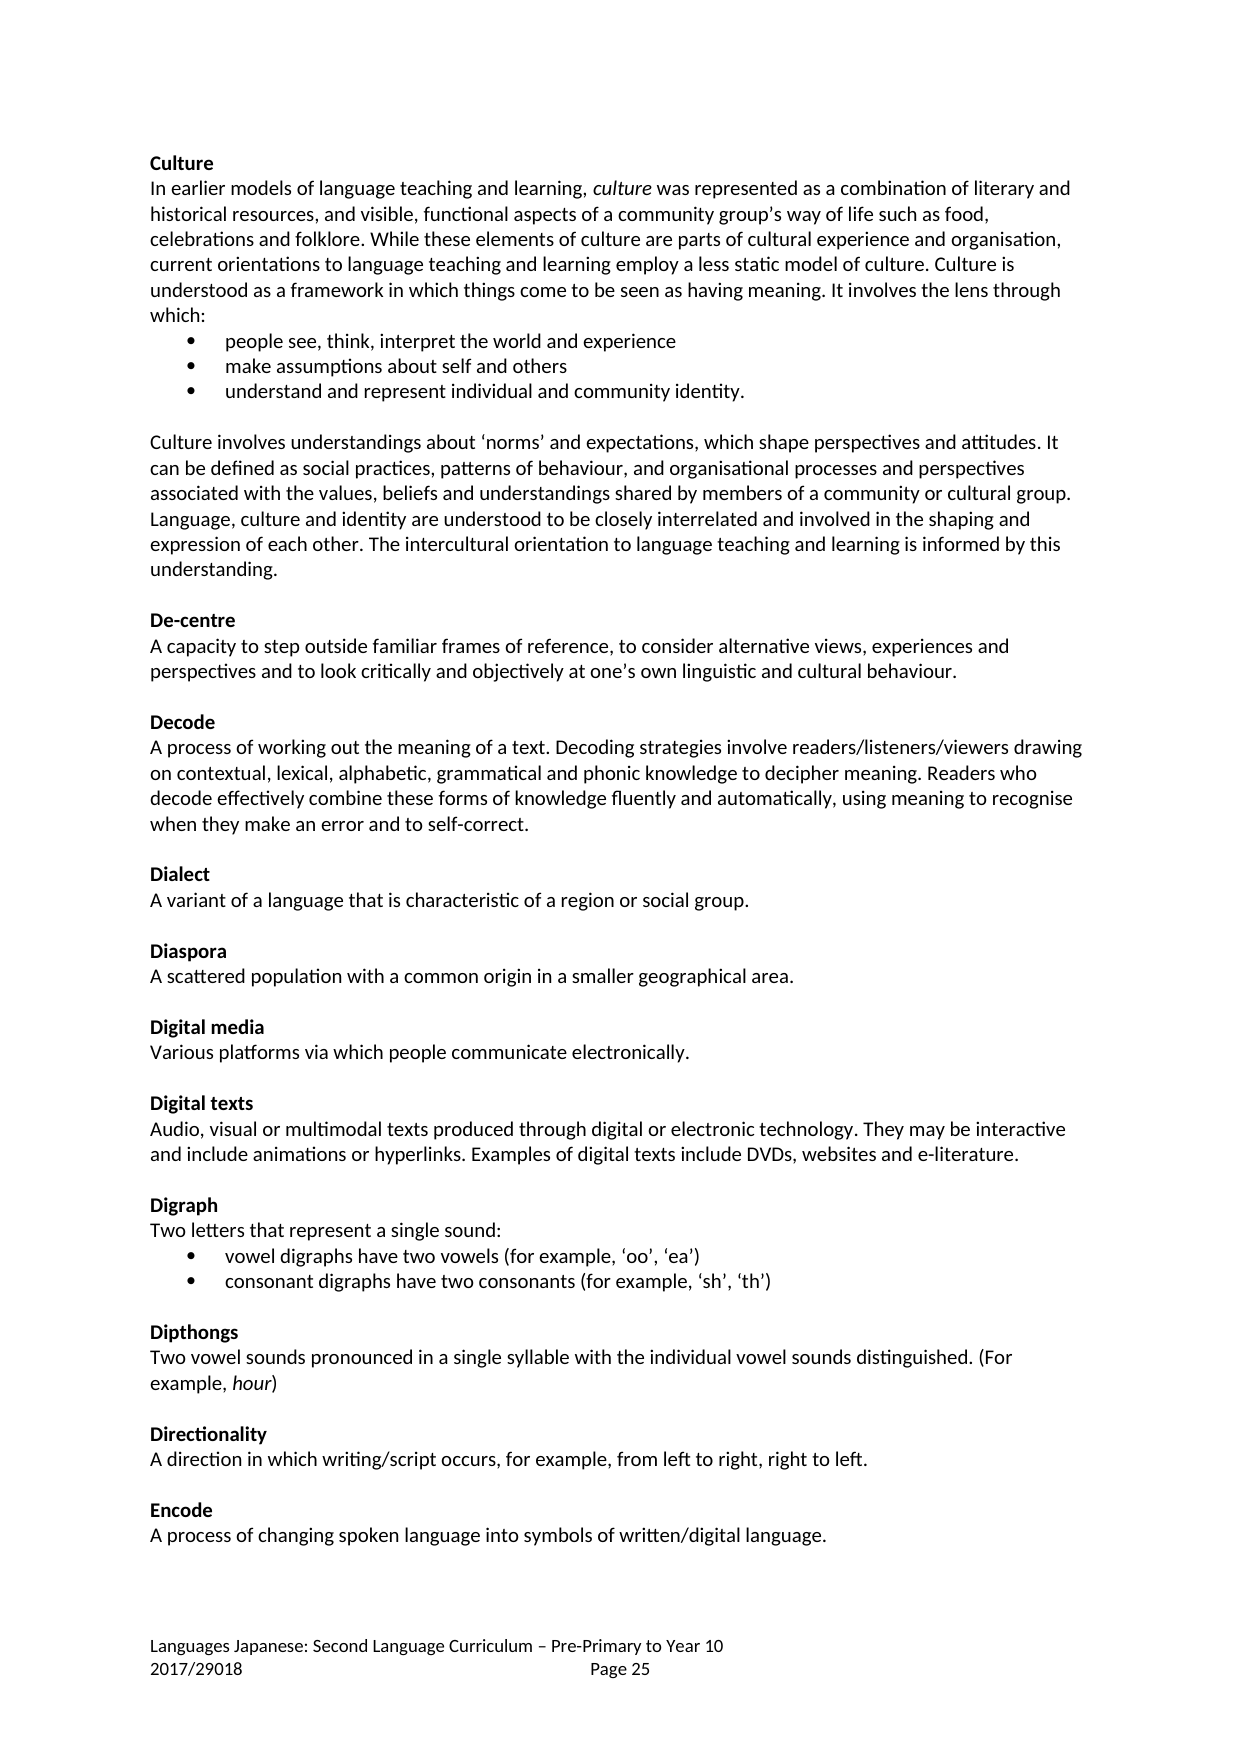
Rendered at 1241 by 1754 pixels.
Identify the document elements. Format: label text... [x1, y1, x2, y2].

list understand and represent individual and community identity. [187, 379, 1090, 404]
text A process of changing spoken language into symbols of written/digital language. [150, 1522, 1090, 1548]
text De-centre [150, 607, 1090, 633]
text Dialect [150, 862, 1090, 887]
list consonant digraphs have two consonants (for example, ‘sh’, ‘th’) [187, 1268, 1090, 1294]
text Two letters that represent a single sound: [150, 1217, 1090, 1243]
text A capacity to step outside familiar frames of reference, to consider alternative views, experiences and perspectives and to look critically and objectively at one’s own linguistic and cultural behaviour. [150, 633, 1090, 684]
text Two vowel sounds pronounced in a single syllable with the individual vowel sounds distinguished. (For example, hour) [150, 1344, 1090, 1395]
text Diaspora [150, 938, 1090, 963]
text Digraph [150, 1192, 1090, 1217]
text Digital media [150, 1014, 1090, 1039]
text A process of working out the meaning of a text. Decoding strategies involve readers/listeners/viewers drawing on contextual, lexical, alphabetic, grammatical and phonic knowledge to decipher meaning. Readers who decode effectively combine these forms of knowledge fluently and automatically, using meaning to recognise when they make an error and to self-correct. [150, 734, 1090, 836]
text A direction in which writing/script occurs, for example, from left to right, right to left. [150, 1446, 1090, 1472]
text Various platforms via which people communicate electronically. [150, 1039, 1090, 1065]
list vowel digraphs have two vowels (for example, ‘oo’, ‘ea’) [187, 1243, 1090, 1268]
text Decode [150, 709, 1090, 734]
text Encode [150, 1497, 1090, 1522]
list make assumptions about self and others [187, 353, 1090, 379]
text Culture [150, 150, 1090, 175]
text Dipthongs [150, 1319, 1090, 1344]
text A variant of a language that is characteristic of a region or social group. [150, 887, 1090, 912]
text Directionality [150, 1421, 1090, 1446]
text Culture involves understandings about ‘norms’ and expectations, which shape perspectives and attitudes. It can be defined as social practices, patterns of behaviour, and organisational processes and perspectives associated with the values, beliefs and understandings shared by members of a community or cultural group. Language, culture and identity are understood to be closely interrelated and involved in the shaping and expression of each other. The intercultural orientation to language teaching and learning is informed by this understanding. [150, 429, 1090, 582]
text In earlier models of language teaching and learning, culture was represented as a combination of literary and historical resources, and visible, functional aspects of a community group’s way of life such as food, celebrations and folklore. While these elements of culture are parts of cultural experience and organisation, current orientations to language teaching and learning employ a less static model of culture. Culture is understood as a framework in which things come to be seen as having meaning. It involves the lens through which: [150, 175, 1090, 328]
list people see, think, interpret the world and experience [187, 328, 1090, 353]
text Audio, visual or multimodal texts produced through digital or electronic technology. They may be interactive and include animations or hyperlinks. Examples of digital texts include DVDs, websites and e-literature. [150, 1116, 1090, 1167]
text Digital texts [150, 1090, 1090, 1116]
text A scattered population with a common origin in a smaller geographical area. [150, 963, 1090, 989]
